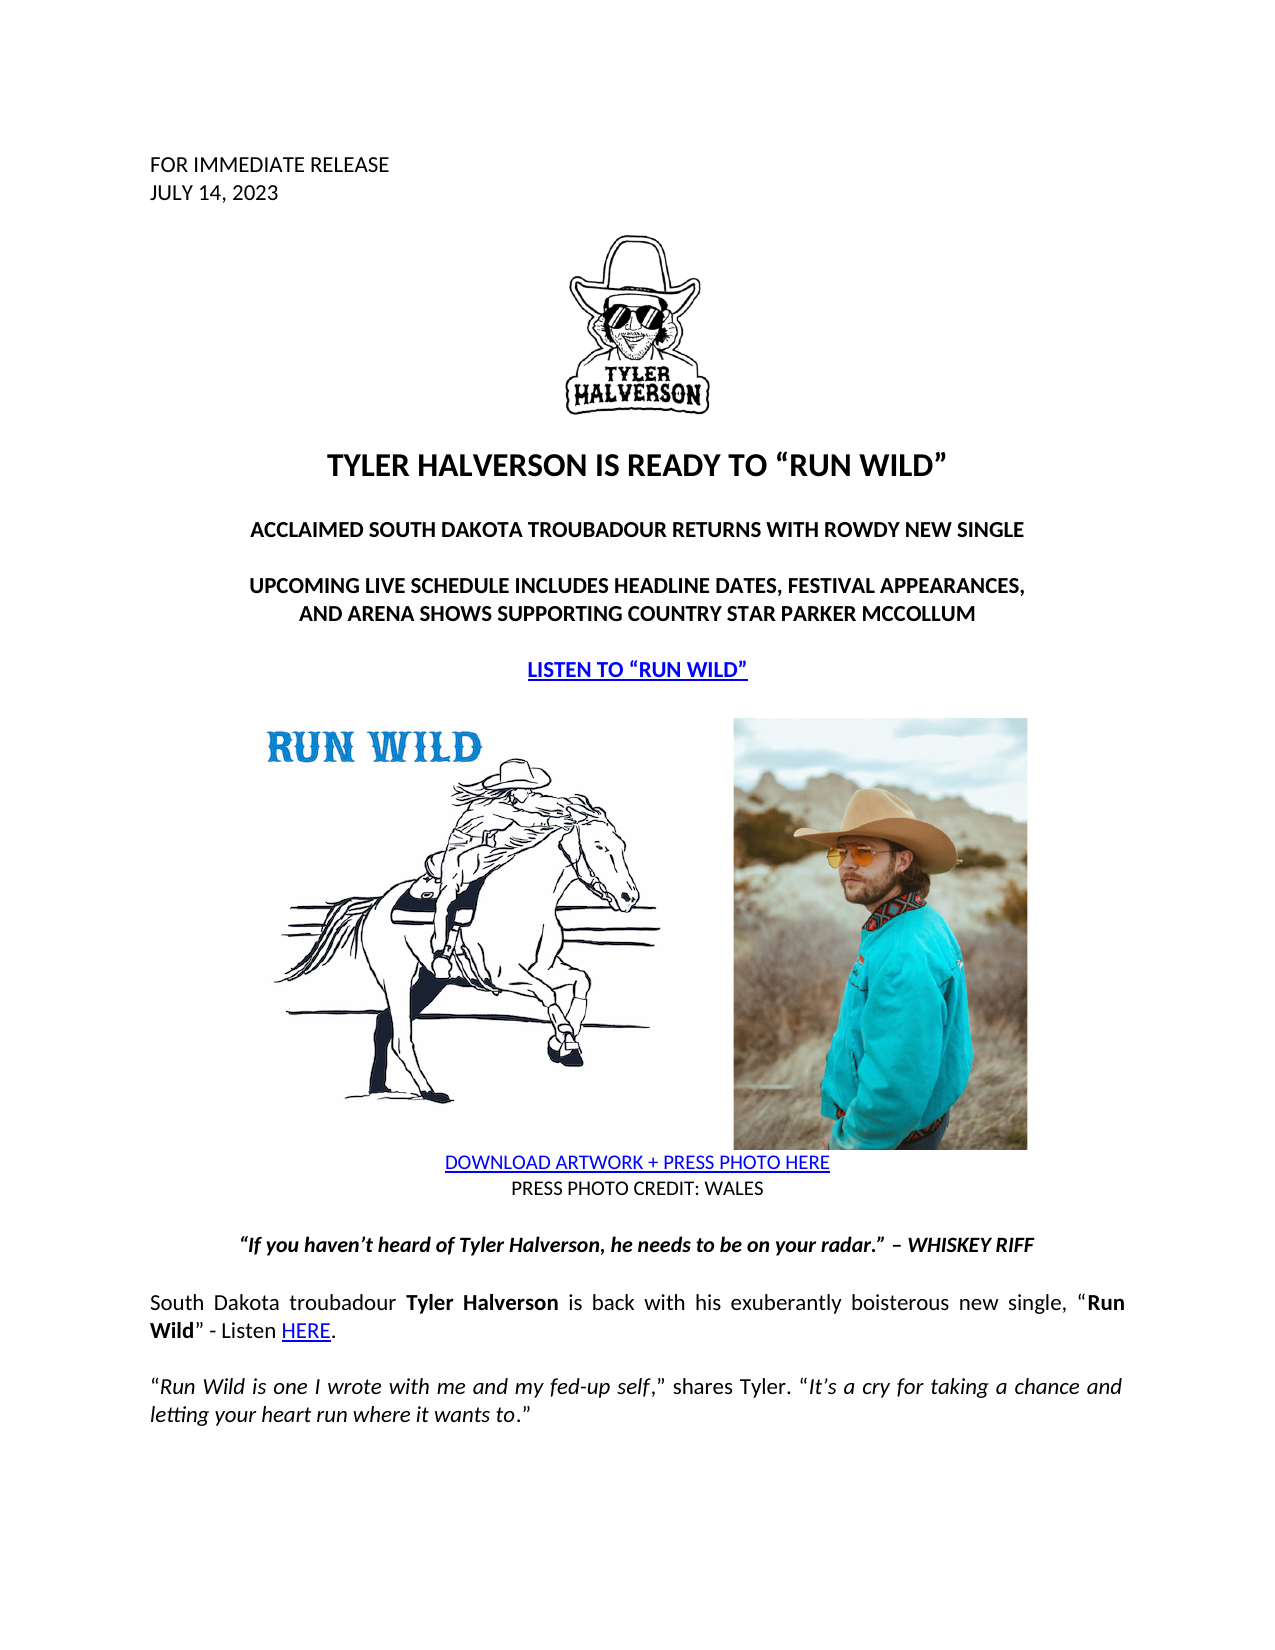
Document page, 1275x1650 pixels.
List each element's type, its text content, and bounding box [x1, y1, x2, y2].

text FOR IMMEDIATE RELEASE [150, 150, 1125, 178]
text “Run Wild is one I wrote with me and my fed-up self,” shares Tyler. “It’s a cry for taking a chance and letting your heart run where it wants to.” [150, 1372, 1125, 1428]
text UPCOMING LIVE SCHEDULE INCLUDES HEADLINE DATES, FESTIVAL APPEARANCES, [150, 571, 1125, 599]
text PRESS PHOTO CREDIT: WALES [150, 1175, 1125, 1200]
text South Dakota troubadour Tyler Halverson is back with his exuberantly boisterous new single, “Run Wild” - Listen HERE. [150, 1288, 1125, 1344]
text “If you haven’t heard of Tyler Halverson, he needs to be on your radar.” – WHISKEY RIFF [150, 1231, 1125, 1257]
text DOWNLOAD ARTWORK + PRESS PHOTO HERE [150, 1149, 1125, 1175]
text LISTEN TO “RUN WILD” [150, 655, 1125, 683]
text AND ARENA SHOWS SUPPORTING COUNTRY STAR PARKER MCCOLLUM [150, 599, 1125, 627]
text JULY 14, 2023 [150, 178, 1125, 206]
text ACCLAIMED SOUTH DAKOTA TROUBADOUR RETURNS WITH ROWDY NEW SINGLE [150, 515, 1125, 543]
text TYLER HALVERSON IS READY TO “RUN WILD” [150, 444, 1125, 485]
